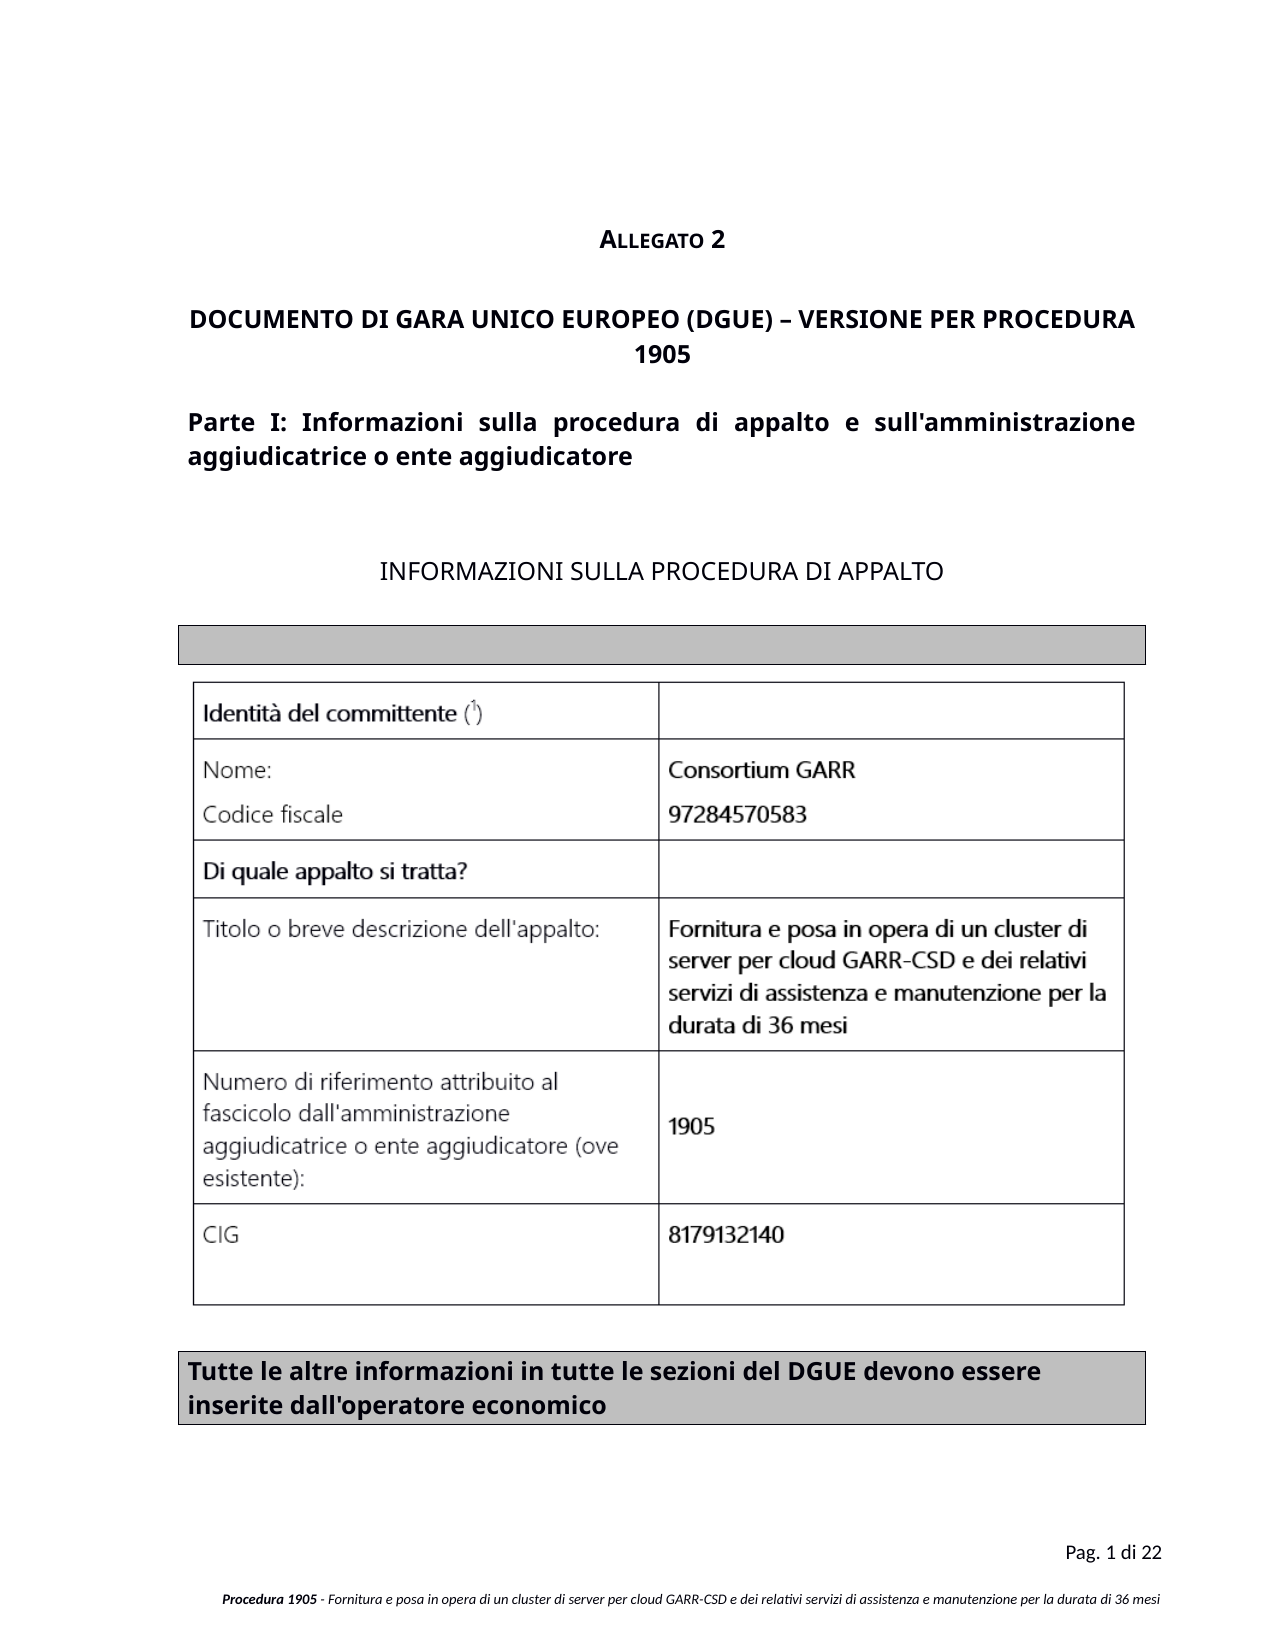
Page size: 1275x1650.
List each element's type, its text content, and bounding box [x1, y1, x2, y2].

title Parte I: Informazioni sulla procedura di appalto e sull'amministrazione aggiudicatrice o ente aggiudicatore [187, 404, 1137, 472]
text documento di gara unico europeo (DGUE) – VERSIONE PER PROCEDURA 1905 [187, 302, 1137, 370]
text Allegato 2 [187, 222, 1137, 256]
text Tutte le altre informazioni in tutte le sezioni del DGUE devono essere inserite dall'operatore economico [179, 1352, 1145, 1424]
title Informazioni sulla procedura di appalto [187, 553, 1137, 587]
picture [187, 677, 1137, 1314]
